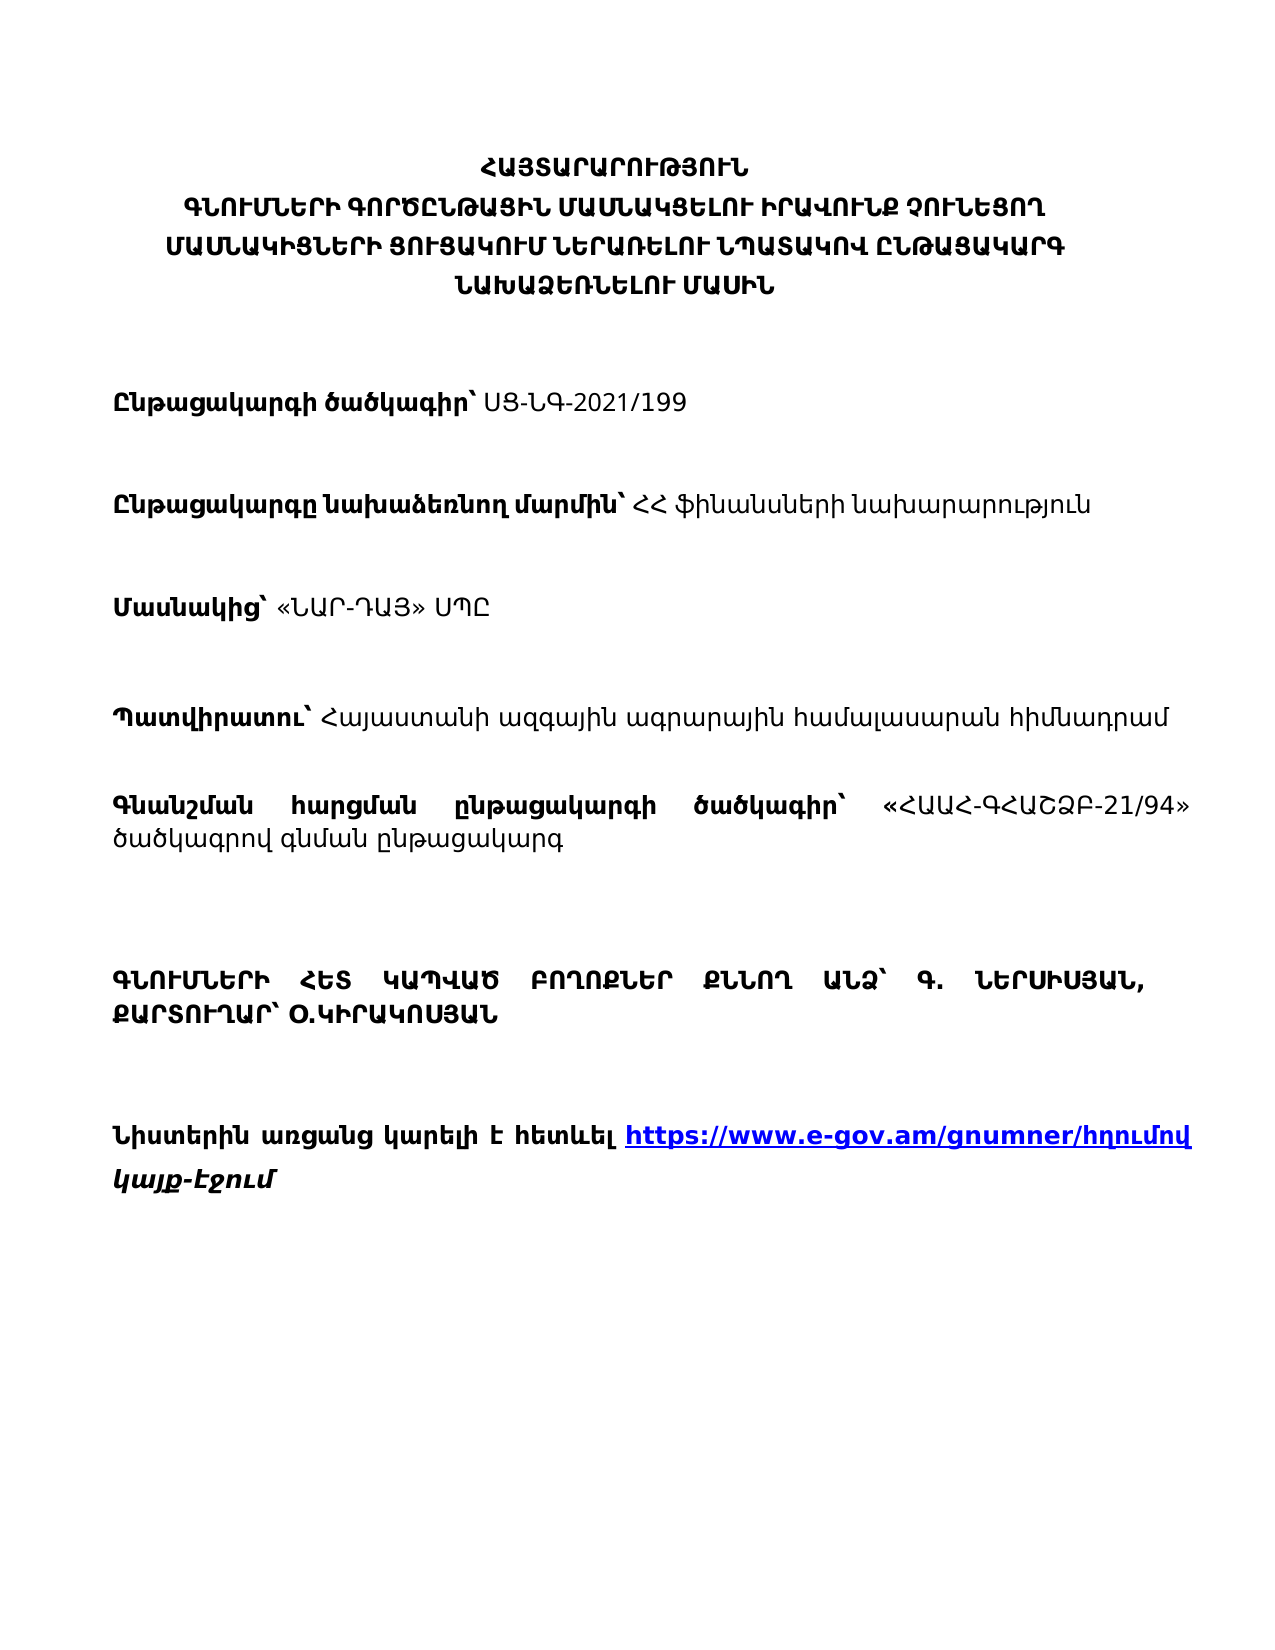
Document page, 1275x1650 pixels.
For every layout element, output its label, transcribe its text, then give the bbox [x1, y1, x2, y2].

text ԳՆՈՒՄՆԵՐԻ ԳՈՐԾԸՆԹԱՑԻՆ ՄԱՍՆԱԿՑԵԼՈՒ ԻՐԱՎՈՒՆՔ ՉՈՒՆԵՑՈՂ ՄԱՍՆԱԿԻՑՆԵՐԻ ՑՈՒՑԱԿՈՒՄ ՆԵՐԱՌԵԼՈՒ ՆՊԱՏԱԿՈՎ ԸՆԹԱՑԱԿԱՐԳ ՆԱԽԱՁԵՌՆԵԼՈՒ ՄԱՍԻՆ [83, 189, 1146, 302]
text Մասնակից՝ «ՆԱՐ-ԴԱՅ» ՍՊԸ [112, 589, 1191, 623]
text ԳՆՈՒՄՆԵՐԻ ՀԵՏ ԿԱՊՎԱԾ ԲՈՂՈՔՆԵՐ ՔՆՆՈՂ ԱՆՁ՝ Գ. ՆԵՐՍԻՍՅԱՆ, ՔԱՐՏՈՒՂԱՐ՝ Օ.ԿԻՐԱԿՈՍՅԱՆ [112, 966, 1146, 1029]
text Նիստերին առցանց կարելի է հետևել https://www.e-gov.am/gnumner/հղումով կայք-էջում [112, 1121, 1191, 1194]
text Գնանշման հարցման ընթացակարգի ծածկագիր՝ «ՀԱԱՀ-ԳՀԱՇՁԲ-21/94» ծածկագրով գնման ընթացակարգ [112, 791, 1191, 854]
text Ընթացակարգը նախաձեռնող մարմին՝ ՀՀ ֆինանսների նախարարություն [112, 487, 1191, 521]
text ՀԱՅՏԱՐԱՐՈՒԹՅՈՒՆ [83, 150, 1146, 184]
text Պատվիրատու՝ Հայաստանի ազգային ագրարային համալասարան հիմնադրամ [112, 703, 1188, 733]
text Ընթացակարգի ծածկագիր՝ ՍՑ-ՆԳ-2021/199 [112, 385, 1191, 419]
